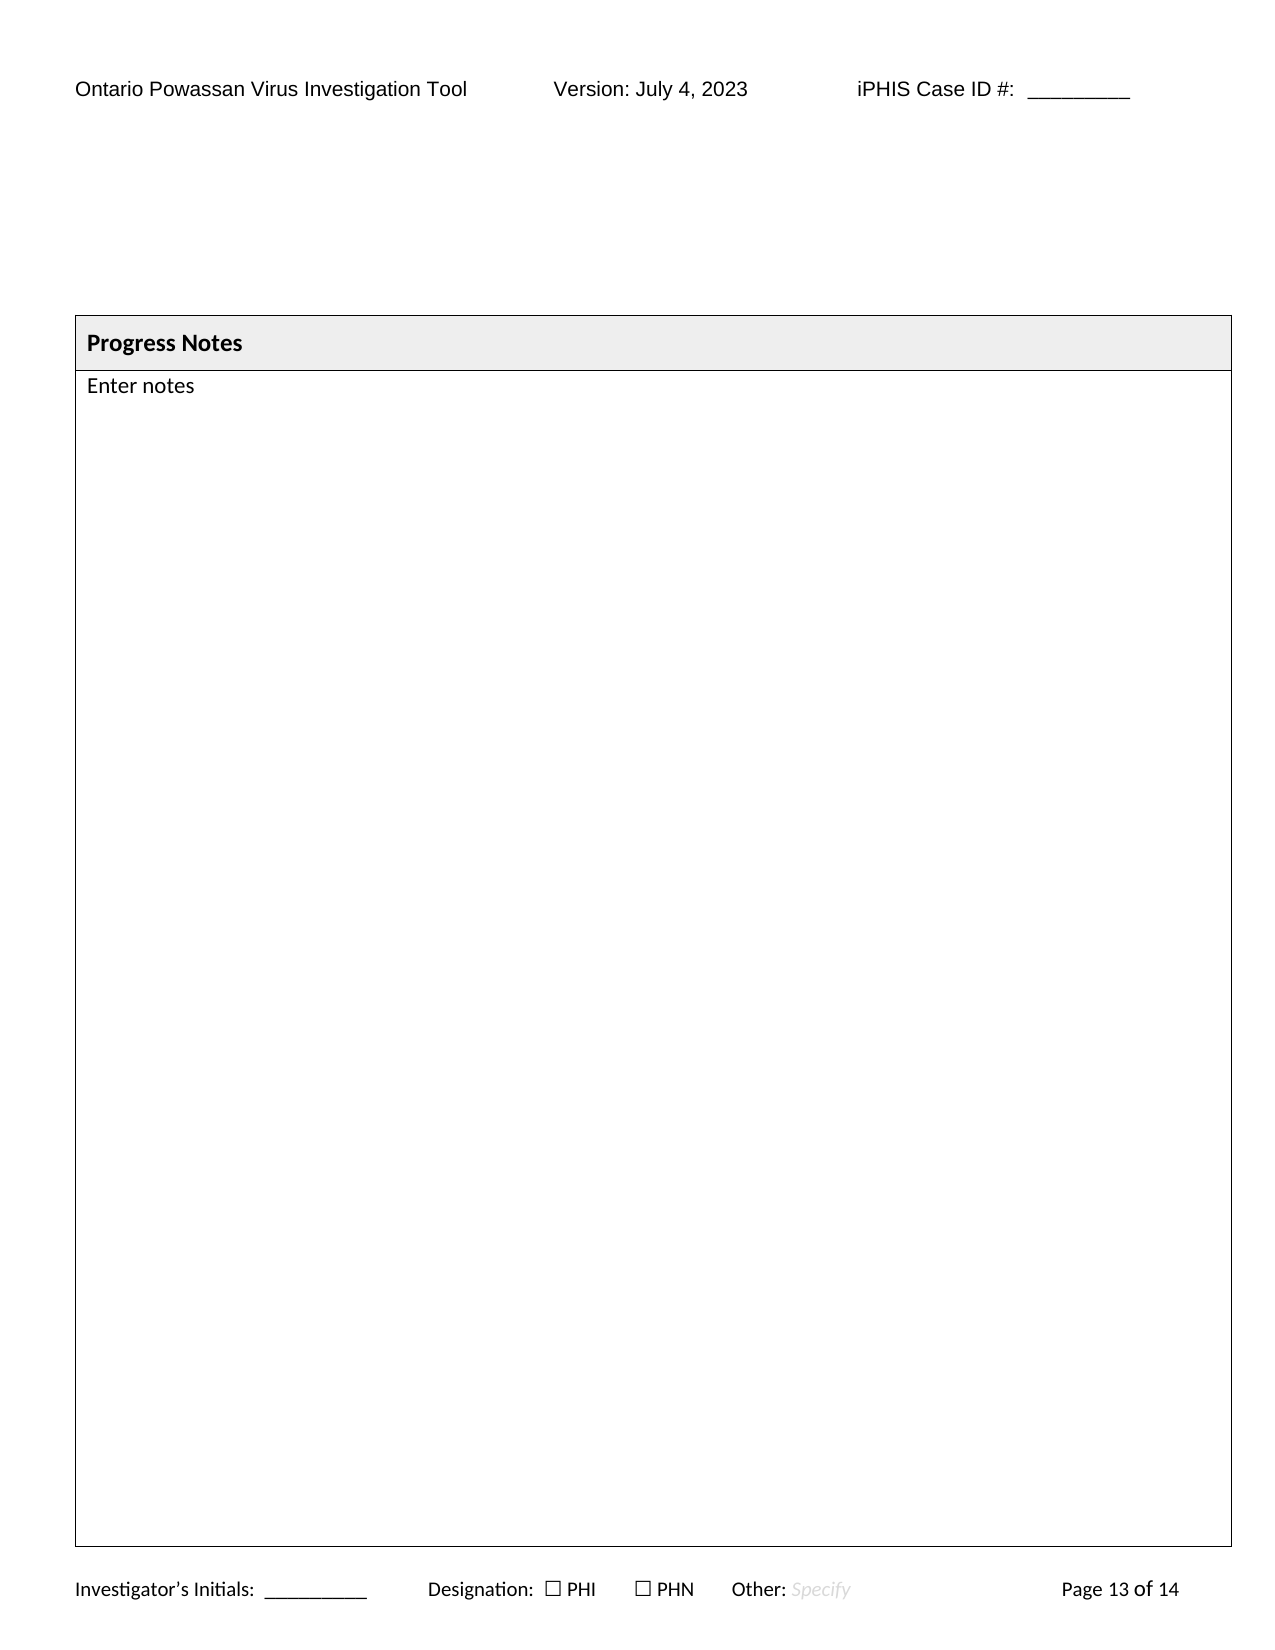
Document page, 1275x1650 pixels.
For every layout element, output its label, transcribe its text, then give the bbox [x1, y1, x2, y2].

table_cell [76, 371, 1231, 1546]
table_header Progress Notes [76, 316, 1231, 370]
